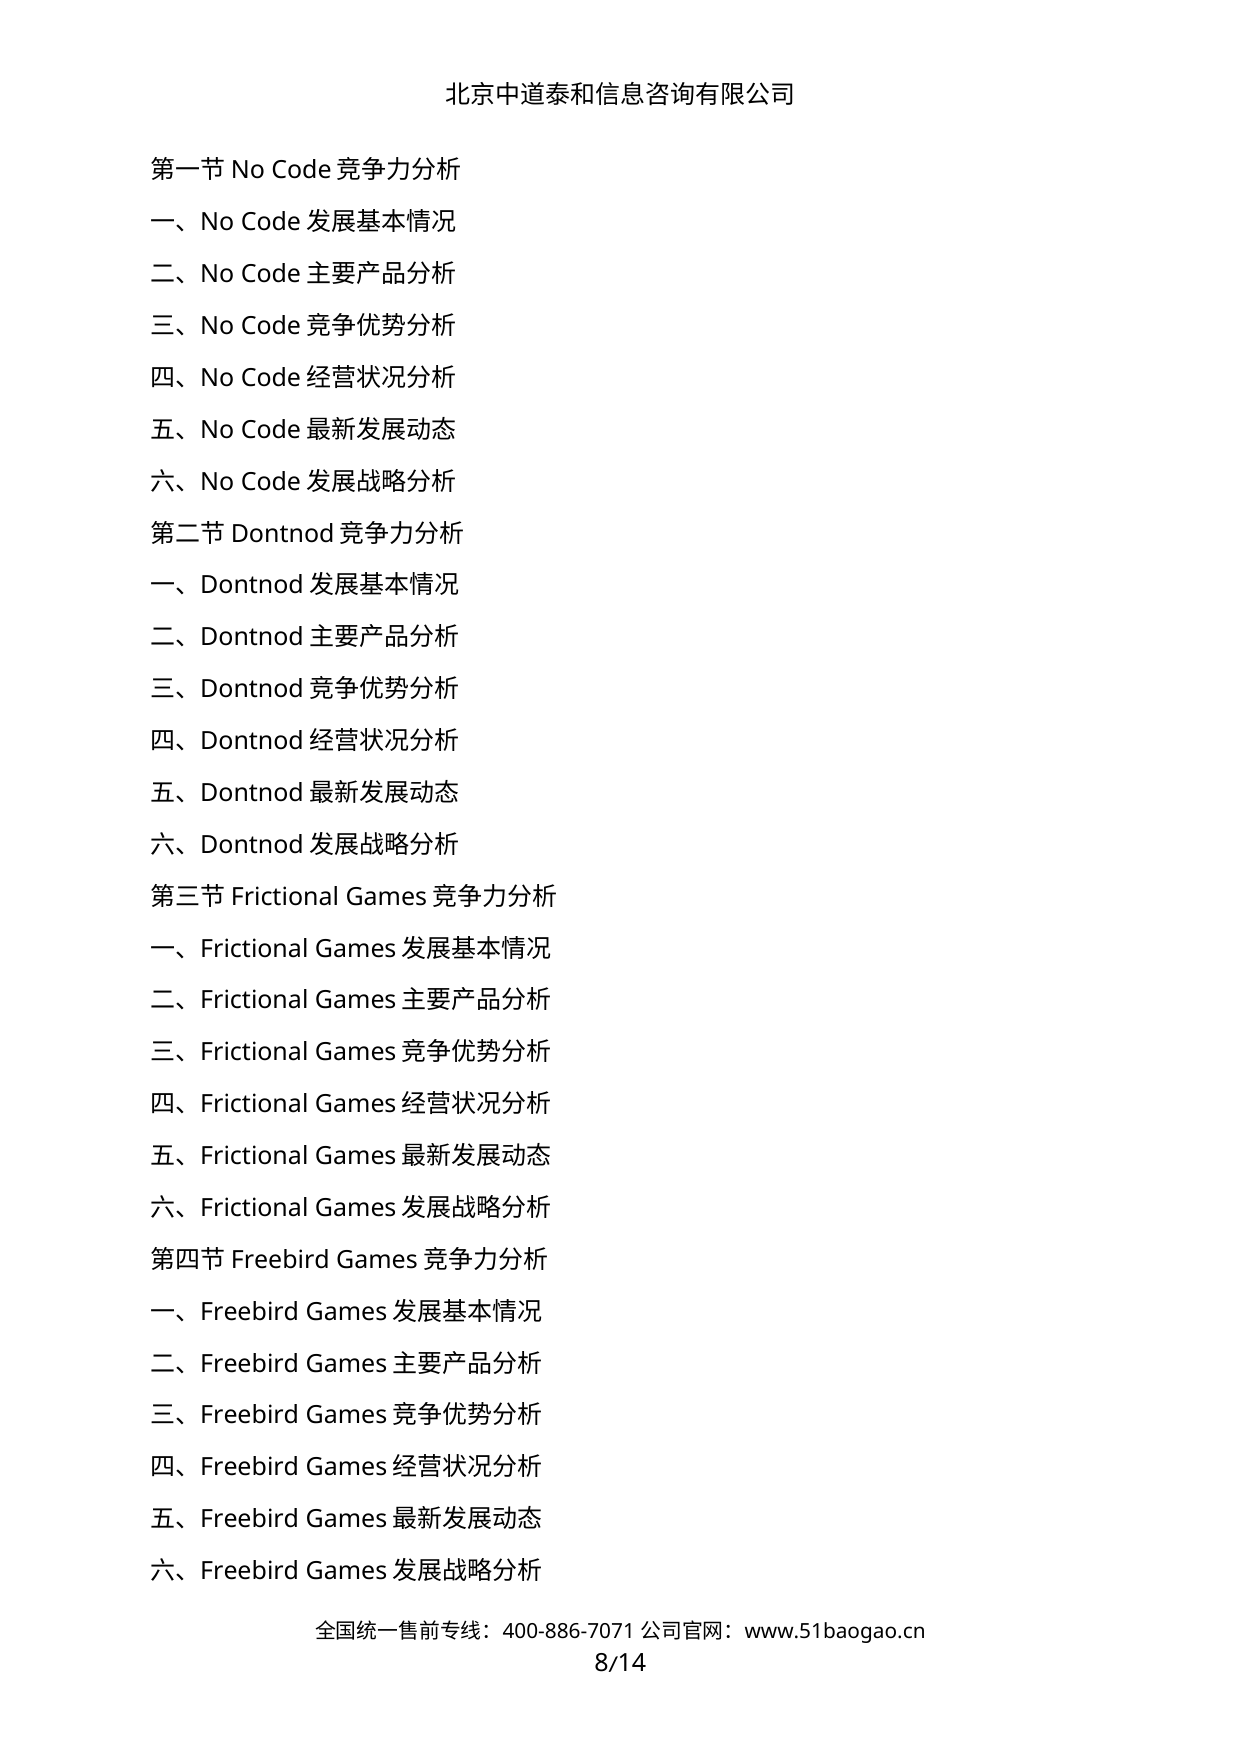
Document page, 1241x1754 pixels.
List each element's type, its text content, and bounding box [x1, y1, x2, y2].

text 一、Dontnod发展基本情况 [150, 565, 1090, 601]
text 第四节 Freebird Games竞争力分析 [150, 1239, 1090, 1276]
text 二、Frictional Games主要产品分析 [150, 980, 1090, 1016]
text 五、Freebird Games最新发展动态 [150, 1499, 1090, 1535]
text 三、Freebird Games竞争优势分析 [150, 1395, 1090, 1431]
text 三、No Code竞争优势分析 [150, 306, 1090, 342]
text 一、No Code发展基本情况 [150, 202, 1090, 238]
text 一、Frictional Games发展基本情况 [150, 928, 1090, 964]
text 五、Dontnod最新发展动态 [150, 772, 1090, 809]
text 六、No Code发展战略分析 [150, 461, 1090, 497]
text 五、Frictional Games最新发展动态 [150, 1136, 1090, 1172]
text 四、No Code经营状况分析 [150, 357, 1090, 394]
text 五、No Code最新发展动态 [150, 409, 1090, 446]
text 六、Dontnod发展战略分析 [150, 824, 1090, 861]
text 第一节 No Code竞争力分析 [150, 150, 1090, 186]
text 第二节 Dontnod竞争力分析 [150, 513, 1090, 549]
text 四、Frictional Games经营状况分析 [150, 1084, 1090, 1120]
text 四、Dontnod经营状况分析 [150, 721, 1090, 757]
text 六、Freebird Games发展战略分析 [150, 1551, 1090, 1587]
text 六、Frictional Games发展战略分析 [150, 1187, 1090, 1224]
text 二、Dontnod主要产品分析 [150, 617, 1090, 653]
text 二、Freebird Games主要产品分析 [150, 1343, 1090, 1379]
text 四、Freebird Games经营状况分析 [150, 1447, 1090, 1483]
text 二、No Code主要产品分析 [150, 254, 1090, 290]
text 第三节 Frictional Games竞争力分析 [150, 876, 1090, 912]
text 三、Dontnod竞争优势分析 [150, 669, 1090, 705]
text 三、Frictional Games竞争优势分析 [150, 1032, 1090, 1068]
text 一、Freebird Games发展基本情况 [150, 1291, 1090, 1327]
